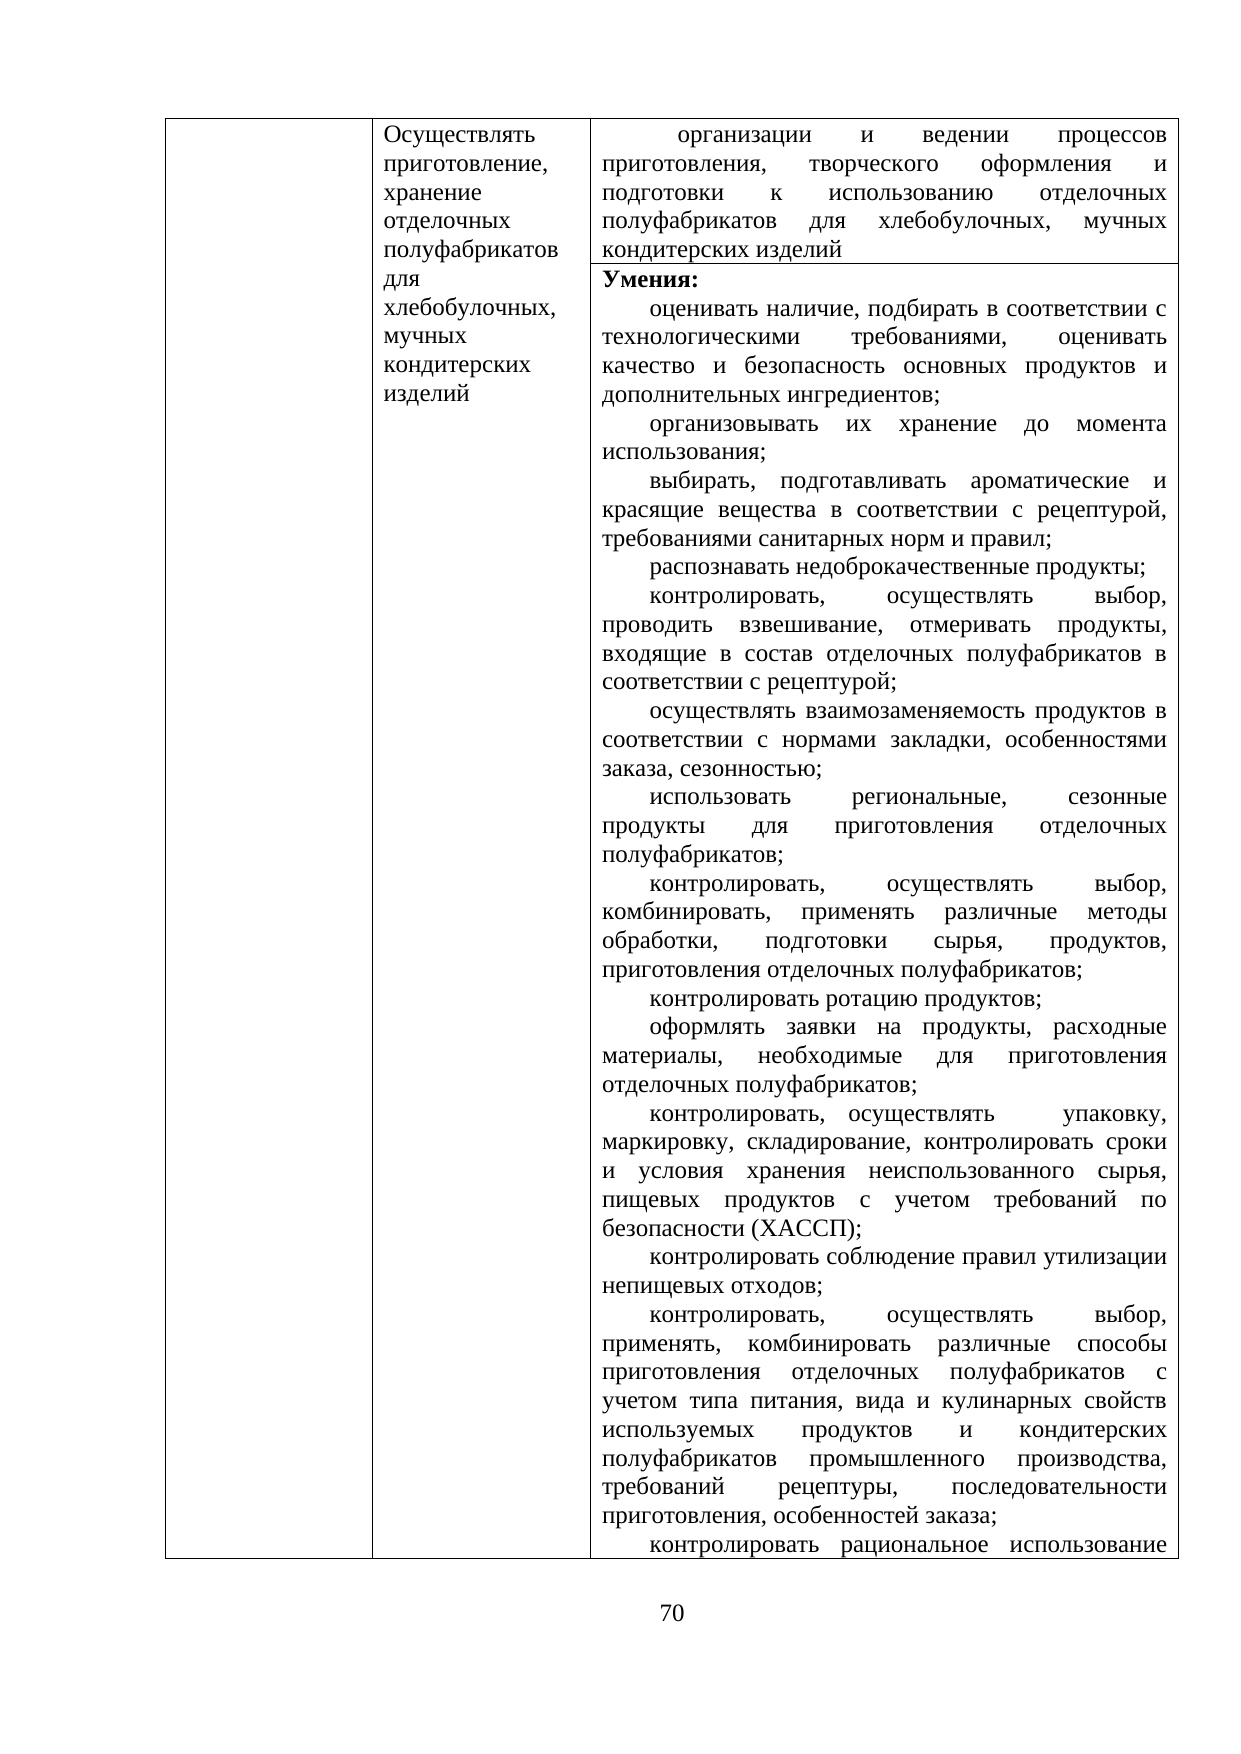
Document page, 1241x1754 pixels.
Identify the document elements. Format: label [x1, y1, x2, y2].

table_cell [373, 119, 590, 1558]
table_cell [591, 264, 1178, 1558]
table_cell [591, 119, 1178, 263]
